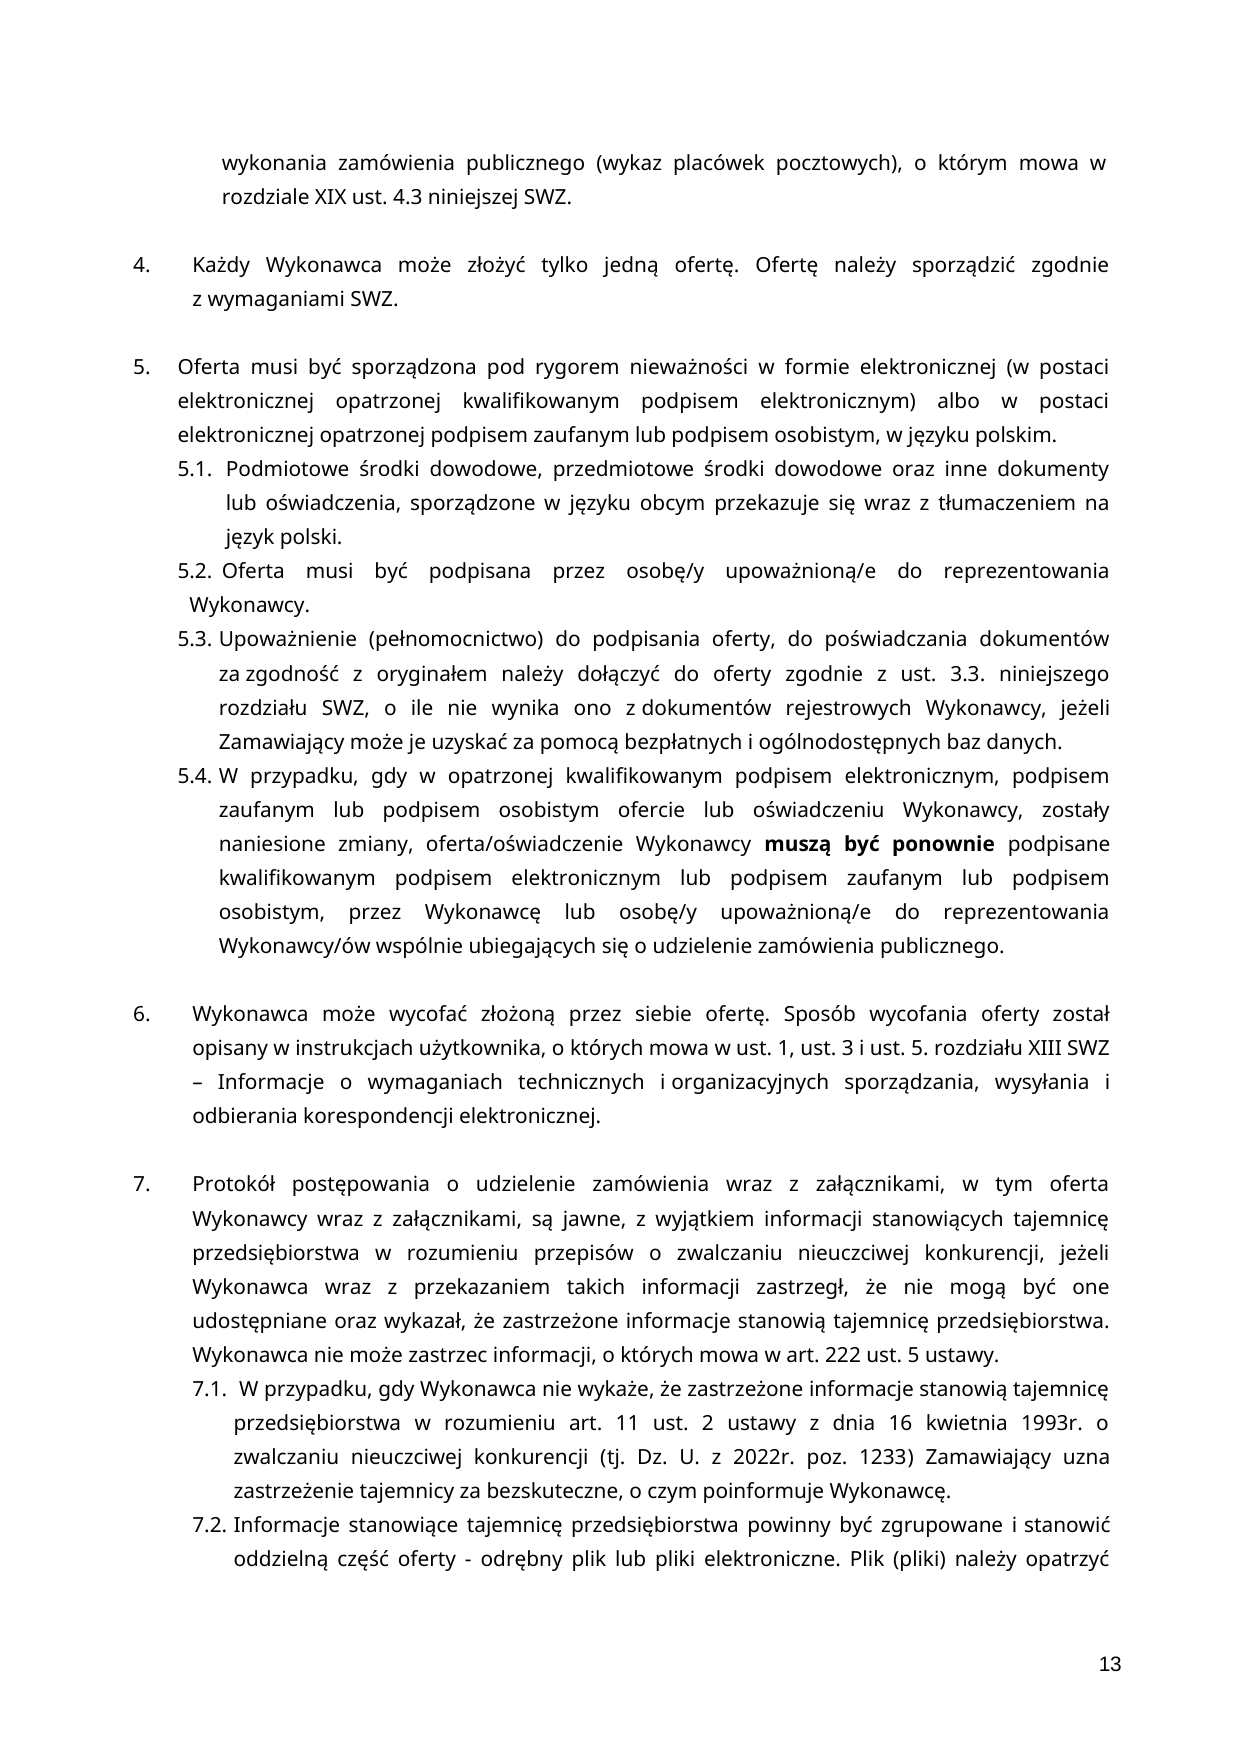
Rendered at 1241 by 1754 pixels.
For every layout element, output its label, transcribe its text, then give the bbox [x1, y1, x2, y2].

list Oferta musi być sporządzona pod rygorem nieważności w formie elektronicznej (w postaci elektronicznej opatrzonej kwalifikowanym podpisem elektronicznym) albo w postaci elektronicznej opatrzonej podpisem zaufanym lub podpisem osobistym, w języku polskim. [133, 352, 1110, 449]
list Wykonawca może wycofać złożoną przez siebie ofertę. Sposób wycofania oferty został opisany w instrukcjach użytkownika, o których mowa w ust. 1, ust. 3 i ust. 5. rozdziału XIII SWZ – Informacje o wymaganiach technicznych i organizacyjnych sporządzania, wysyłania i odbierania korespondencji elektronicznej. [133, 999, 1110, 1130]
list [192, 1510, 1110, 1573]
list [173, 148, 1107, 210]
list Upoważnienie (pełnomocnictwo) do podpisania oferty, do poświadczania dokumentów za zgodność z oryginałem należy dołączyć do oferty zgodnie z ust. 3.3. niniejszego rozdziału SWZ, o ile nie wynika ono z dokumentów rejestrowych Wykonawcy, jeżeli Zamawiający może je uzyskać za pomocą bezpłatnych i ogólnodostępnych baz danych. [177, 624, 1110, 755]
list Każdy Wykonawca może złożyć tylko jedną ofertę. Ofertę należy sporządzić zgodnie z wymaganiami SWZ. [133, 250, 1110, 312]
list W przypadku, gdy w opatrzonej kwalifikowanym podpisem elektronicznym, podpisem zaufanym lub podpisem osobistym ofercie lub oświadczeniu Wykonawcy, zostały naniesione zmiany, oferta/oświadczenie Wykonawcy muszą być ponownie podpisane kwalifikowanym podpisem elektronicznym lub podpisem zaufanym lub podpisem osobistym, przez Wykonawcę lub osobę/y upoważnioną/e do reprezentowania Wykonawcy/ów wspólnie ubiegających się o udzielenie zamówienia publicznego. [177, 761, 1110, 959]
list Protokół postępowania o udzielenie zamówienia wraz z załącznikami, w tym oferta Wykonawcy wraz z załącznikami, są jawne, z wyjątkiem informacji stanowiących tajemnicę przedsiębiorstwa w rozumieniu przepisów o zwalczaniu nieuczciwej konkurencji, jeżeli Wykonawca wraz z przekazaniem takich informacji zastrzegł, że nie mogą być one udostępniane oraz wykazał, że zastrzeżone informacje stanowią tajemnicę przedsiębiorstwa. Wykonawca nie może zastrzec informacji, o których mowa w art. 222 ust. 5 ustawy. [133, 1169, 1110, 1368]
list Oferta musi być podpisana przez osobę/y upoważnioną/e do reprezentowania Wykonawcy. [177, 556, 1110, 619]
list Podmiotowe środki dowodowe, przedmiotowe środki dowodowe oraz inne dokumenty lub oświadczenia, sporządzone w języku obcym przekazuje się wraz z tłumaczeniem na język polski. [177, 454, 1110, 551]
list W przypadku, gdy Wykonawca nie wykaże, że zastrzeżone informacje stanowią tajemnicę przedsiębiorstwa w rozumieniu art. 11 ust. 2 ustawy z dnia 16 kwietnia 1993r. o zwalczaniu nieuczciwej konkurencji (tj. Dz. U. z 2022r. poz. 1233) Zamawiający uzna zastrzeżenie tajemnicy za bezskuteczne, o czym poinformuje Wykonawcę. [192, 1374, 1110, 1504]
